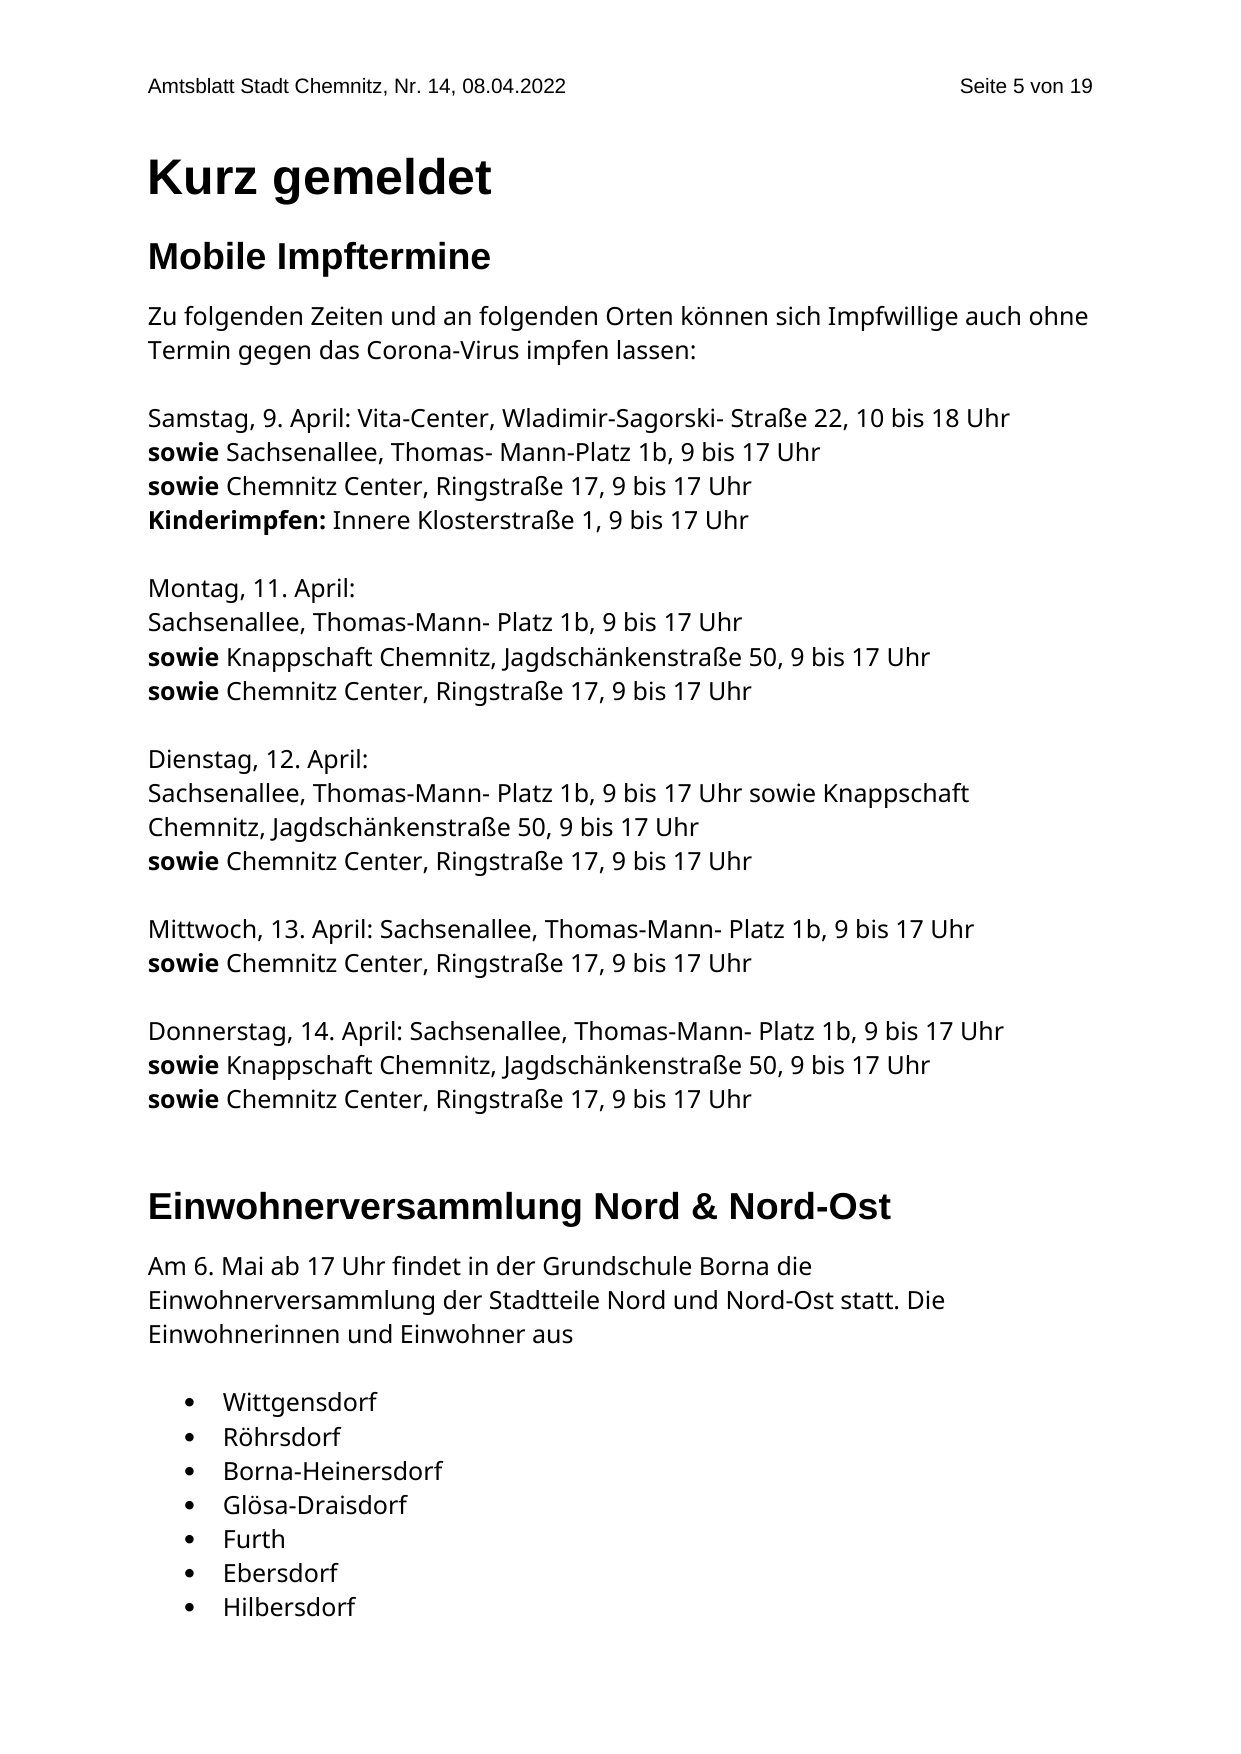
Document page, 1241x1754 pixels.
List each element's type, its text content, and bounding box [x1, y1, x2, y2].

list Furth [185, 1521, 1093, 1555]
text Dienstag, 12. April: [148, 741, 1093, 775]
text Sachsenallee, Thomas-Mann- Platz 1b, 9 bis 17 Uhr [148, 605, 1093, 639]
text sowie Chemnitz Center, Ringstraße 17, 9 bis 17 Uhr [148, 1082, 1093, 1116]
subtitle Einwohnerversammlung Nord & Nord-Ost [148, 1184, 1093, 1227]
list Ebersdorf [185, 1555, 1093, 1589]
text sowie Knappschaft Chemnitz, Jagdschänkenstraße 50, 9 bis 17 Uhr [148, 639, 1093, 673]
list Glösa-Draisdorf [185, 1487, 1093, 1521]
list Hilbersdorf [185, 1589, 1093, 1623]
list Borna-Heinersdorf [185, 1453, 1093, 1487]
text Sachsenallee, Thomas-Mann- Platz 1b, 9 bis 17 Uhr sowie Knappschaft Chemnitz, Jagdschänkenstraße 50, 9 bis 17 Uhr [148, 775, 1093, 843]
text Mittwoch, 13. April: Sachsenallee, Thomas-Mann- Platz 1b, 9 bis 17 Uhr [148, 912, 1093, 946]
subtitle Mobile Impftermine [148, 234, 1093, 277]
text sowie Chemnitz Center, Ringstraße 17, 9 bis 17 Uhr [148, 946, 1093, 980]
text Am 6. Mai ab 17 Uhr findet in der Grundschule Borna die Einwohnerversammlung der Stadtteile Nord und Nord-Ost statt. Die Einwohnerinnen und Einwohner aus [148, 1249, 1093, 1351]
text sowie Chemnitz Center, Ringstraße 17, 9 bis 17 Uhr [148, 673, 1093, 707]
text sowie Chemnitz Center, Ringstraße 17, 9 bis 17 Uhr [148, 469, 1093, 503]
text Donnerstag, 14. April: Sachsenallee, Thomas-Mann- Platz 1b, 9 bis 17 Uhr [148, 1014, 1093, 1048]
text sowie Knappschaft Chemnitz, Jagdschänkenstraße 50, 9 bis 17 Uhr [148, 1048, 1093, 1082]
subtitle Kurz gemeldet [148, 148, 1093, 205]
text Zu folgenden Zeiten und an folgenden Orten können sich Impfwillige auch ohne Termin gegen das Corona-Virus impfen lassen: [148, 298, 1093, 367]
text Montag, 11. April: [148, 571, 1093, 605]
list Wittgensdorf [185, 1385, 1093, 1419]
text sowie Sachsenallee, Thomas- Mann-Platz 1b, 9 bis 17 Uhr [148, 435, 1093, 469]
text Samstag, 9. April: Vita-Center, Wladimir-Sagorski- Straße 22, 10 bis 18 Uhr [148, 401, 1093, 435]
text sowie Chemnitz Center, Ringstraße 17, 9 bis 17 Uhr [148, 843, 1093, 878]
text Kinderimpfen: Innere Klosterstraße 1, 9 bis 17 Uhr [148, 503, 1093, 537]
list Röhrsdorf [185, 1419, 1093, 1453]
